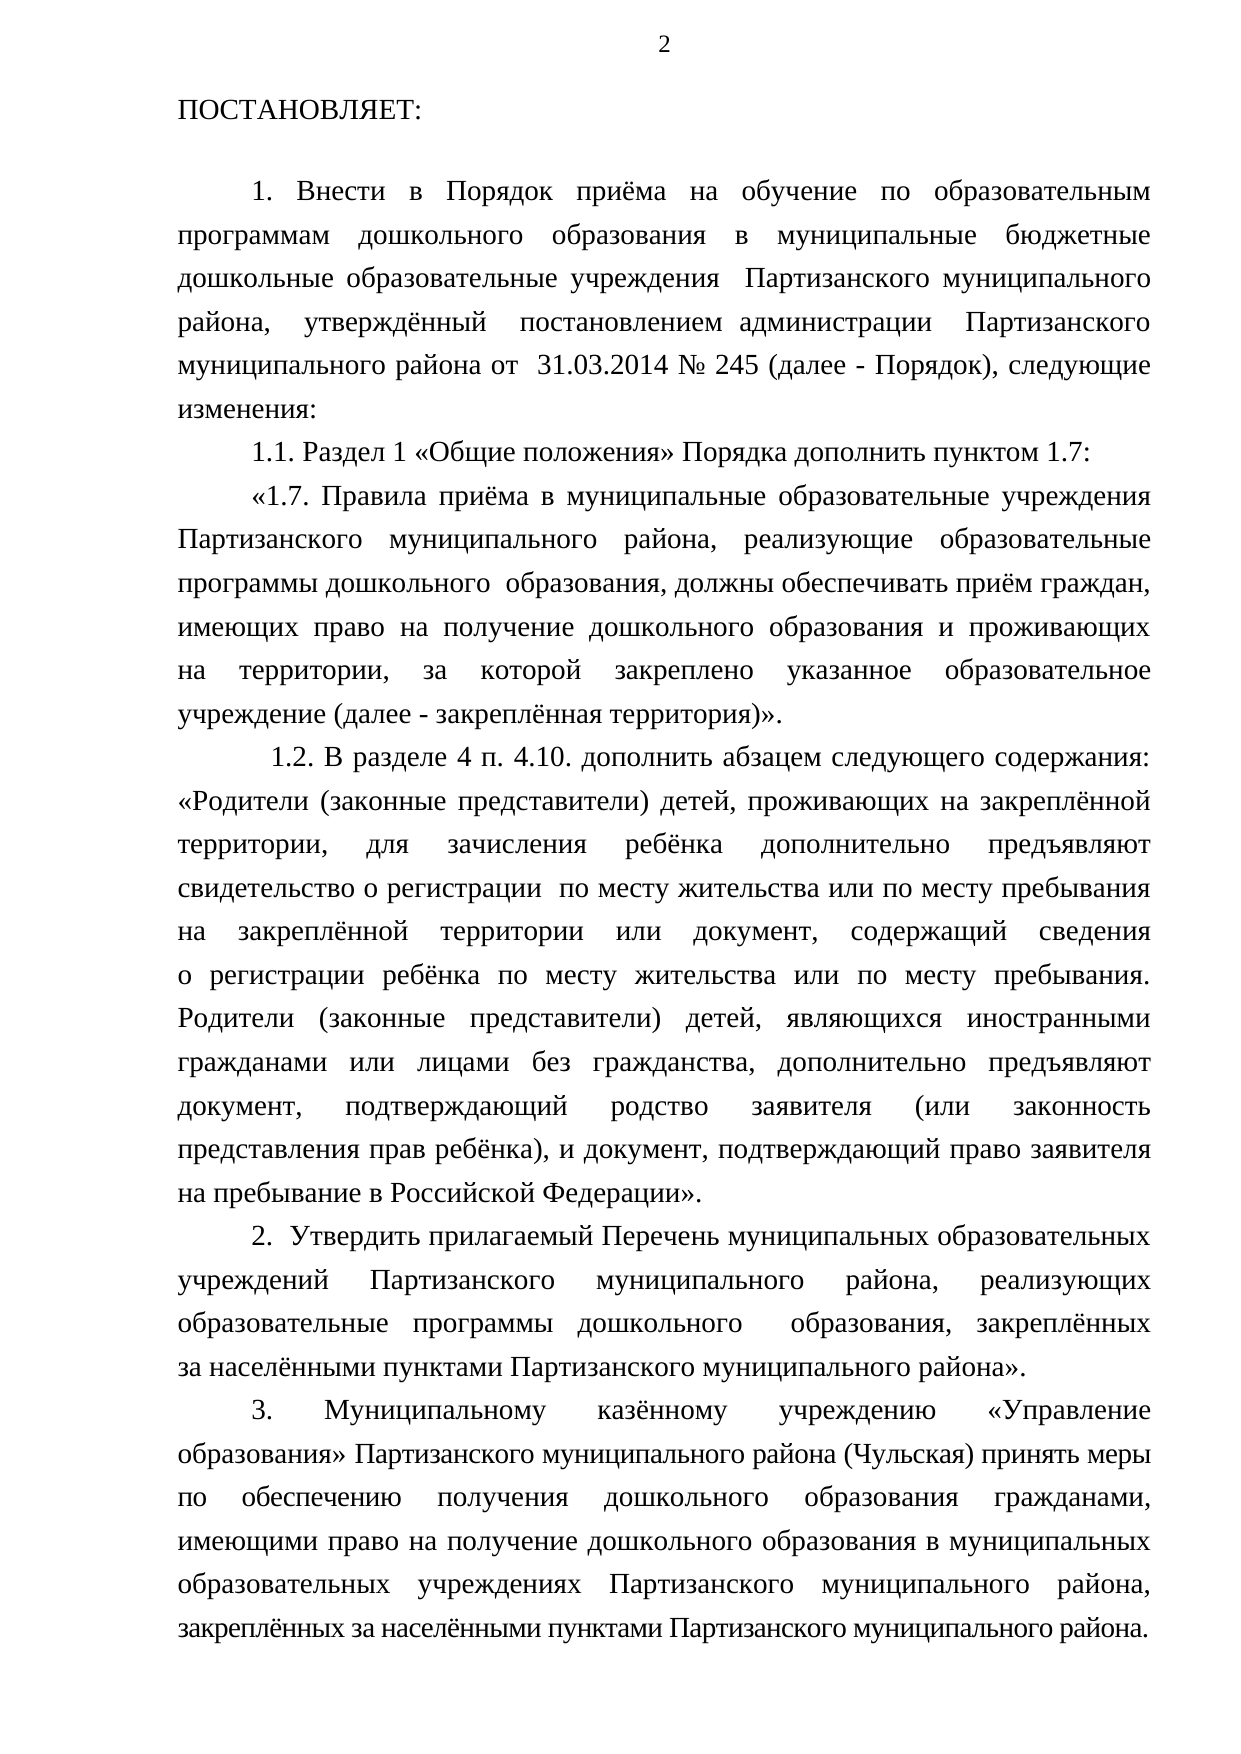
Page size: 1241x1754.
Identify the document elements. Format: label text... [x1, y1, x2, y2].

text 1.2. В разделе 4 п. 4.10. дополнить абзацем следующего содержания: «Родители (законные представители) детей, проживающих на закреплённой территории, для зачисления ребёнка дополнительно предъявляют свидетельство о регистрации по месту жительства или по месту пребывания на закреплённой территории или документ, содержащий сведения о регистрации ребёнка по месту жительства или по месту пребывания. Родители (законные представители) детей, являющихся иностранными гражданами или лицами без гражданства, дополнительно предъявляют документ, подтверждающий родство заявителя (или законность представления прав ребёнка), и документ, подтверждающий право заявителя на пребывание в Российской Федерации». [177, 739, 1152, 1208]
text 1.1. Раздел 1 «Общие положения» Порядка дополнить пунктом 1.7: [177, 434, 1152, 468]
text ПОСТАНОВЛЯЕТ: [177, 92, 1152, 125]
text 3. Муниципальному казённому учреждению «Управление образования» Партизанского муниципального района (Чульская) принять меры по обеспечению получения дошкольного образования гражданами, имеющими право на получение дошкольного образования в муниципальных образовательных учреждениях Партизанского муниципального района, закреплённых за населёнными пунктами Партизанского муниципального района. [177, 1392, 1152, 1644]
text 2 [177, 29, 1152, 58]
text 1. Внести в Порядок приёма на обучение по образовательным программам дошкольного образования в муниципальные бюджетные дошкольные образовательные учреждения Партизанского муниципального района, утверждённый постановлением администрации Партизанского муниципального района от 31.03.2014 № 245 (далее - Порядок), следующие изменения: [177, 173, 1152, 424]
text «1.7. Правила приёма в муниципальные образовательные учреждения Партизанского муниципального района, реализующие образовательные программы дошкольного образования, должны обеспечивать приём граждан, имеющих право на получение дошкольного образования и проживающих на территории, за которой закреплено указанное образовательное учреждение (далее - закреплённая территория)». [177, 478, 1152, 729]
text 2. Утвердить прилагаемый Перечень муниципальных образовательных учреждений Партизанского муниципального района, реализующих образовательные программы дошкольного образования, закреплённых за населёнными пунктами Партизанского муниципального района». [177, 1218, 1152, 1382]
